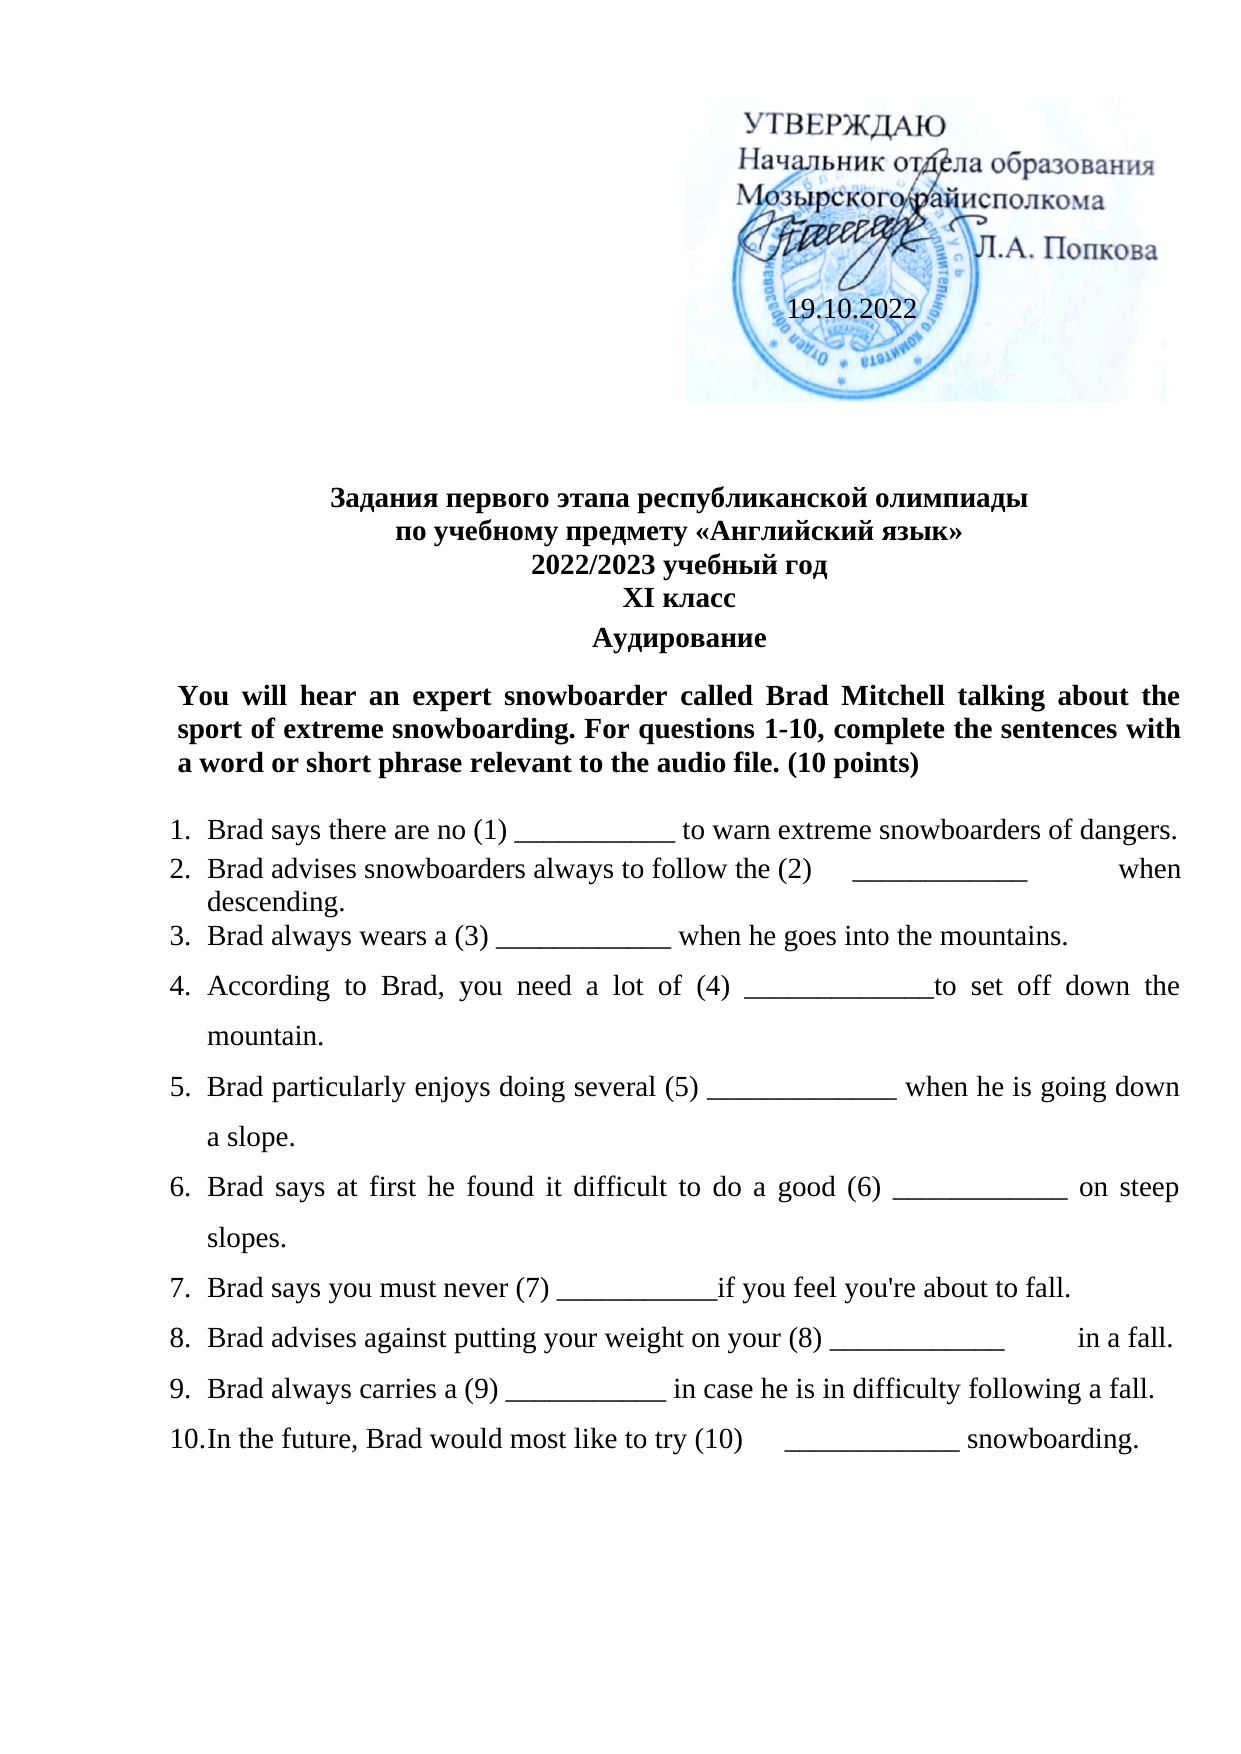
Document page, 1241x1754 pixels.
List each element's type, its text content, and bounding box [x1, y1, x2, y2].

list Brad advises snowboarders always to follow the (2) ____________ when descending. [169, 851, 1181, 918]
list Brad advises against putting your weight on your (8) ____________ in a fall. [169, 1320, 1181, 1354]
subtitle You will hear an expert snowboarder called Brad Mitchell talking about the sport of extreme snowboarding. For questions 1-10, complete the sentences with a word or short phrase relevant to the audio file. (10 points) [177, 678, 1181, 779]
subtitle Brad says there are no (1) ___________ to warn extreme snowboarders of dangers. [169, 812, 1181, 846]
list In the future, Brad would most like to try (10) ____________ snowboarding. [169, 1421, 1181, 1454]
list According to Brad, you need a lot of (4) _____________to set off down the mountain. [169, 968, 1181, 1052]
list Brad says you must never (7) ___________if you feel you're about to fall. [169, 1270, 1181, 1304]
text 2022/2023 учебный год [177, 547, 1181, 580]
list Brad always carries a (9) ___________ in case he is in difficulty following a fall. [169, 1371, 1181, 1404]
list Brad particularly enjoys doing several (5) _____________ when he is going down a slope. [169, 1069, 1181, 1153]
text Аудирование [183, 620, 1175, 654]
text по учебному предмету «Английский язык» [177, 513, 1181, 547]
list Brad says at first he found it difficult to do a good (6) ____________ on steep slopes. [169, 1169, 1181, 1253]
text XI класс [177, 580, 1181, 614]
list Brad always wears a (3) ____________ when he goes into the mountains. [169, 918, 1181, 951]
text Задания первого этапа республиканской олимпиады [177, 480, 1181, 513]
picture [685, 97, 1166, 402]
